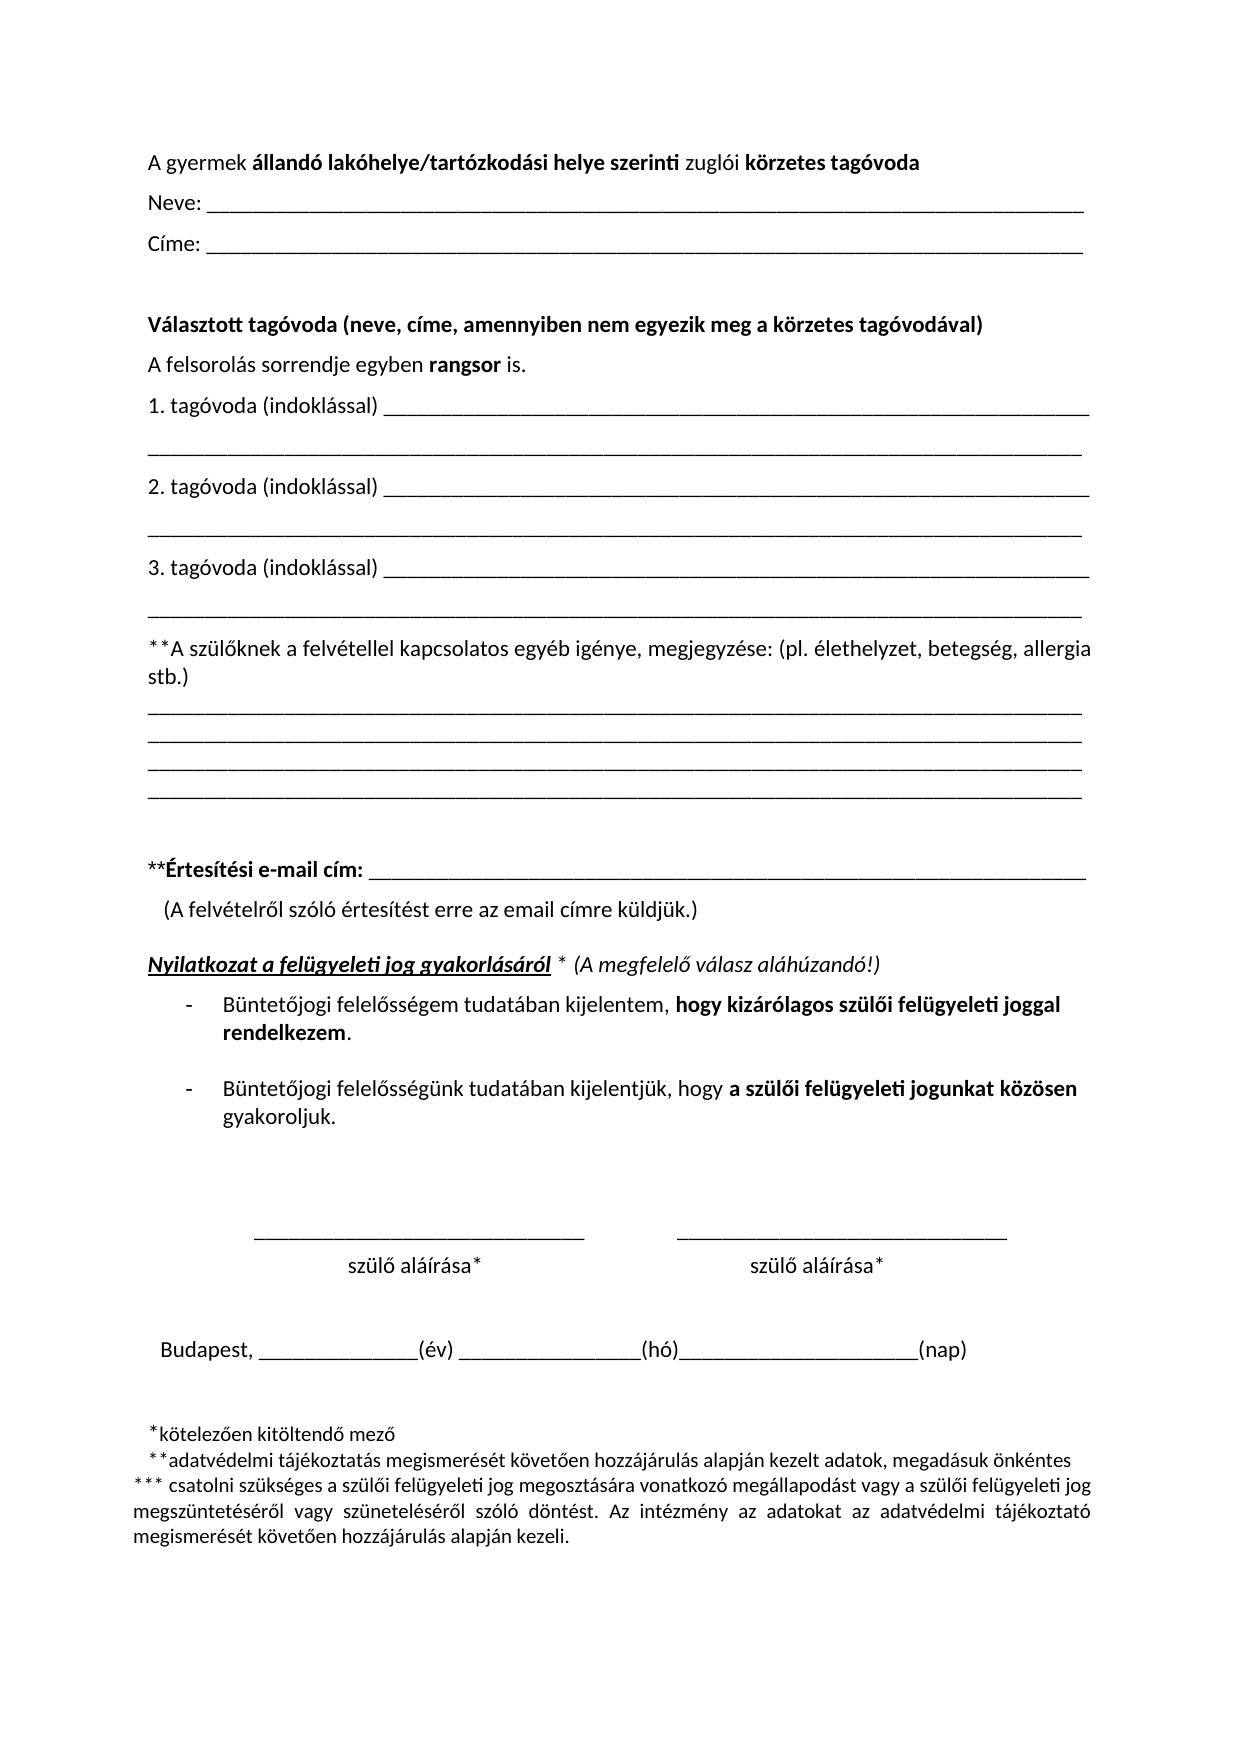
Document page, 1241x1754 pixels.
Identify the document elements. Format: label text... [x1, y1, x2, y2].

text **A szülőknek a felvétellel kapcsolatos egyéb igénye, megjegyzése: (pl. élethelyzet, betegség, allergia stb.) ________________________________________________________________________________________________________________________________________________________________________________________________________________________________________________________________________________________________________________________________________ [148, 634, 1093, 802]
text Budapest, ______________(év) ________________(hó)_____________________(nap) [160, 1335, 1093, 1363]
list Büntetőjogi felelősségem tudatában kijelentem, hogy kizárólagos szülői felügyeleti joggal rendelkezem. [185, 990, 1093, 1046]
text **Értesítési e-mail cím: _______________________________________________________________ [148, 855, 1093, 883]
table_header _____________________________ [614, 1215, 1118, 1243]
table_cell szülő aláírása* [148, 1243, 614, 1279]
text 1. tagóvoda (indoklással) ______________________________________________________________ [148, 391, 1093, 419]
text 2. tagóvoda (indoklással) ______________________________________________________________ [148, 472, 1093, 500]
text Nyilatkozat a felügyeleti jog gyakorlásáról * (A megfelelő válasz aláhúzandó!) [148, 950, 1093, 978]
text __________________________________________________________________________________ [148, 512, 1093, 540]
table_cell szülő aláírása* [614, 1243, 1118, 1279]
text *kötelezően kitöltendő mező [148, 1419, 1093, 1447]
text (A felvételről szóló értesítést erre az email címre küldjük.) [148, 896, 1093, 923]
text __________________________________________________________________________________ [148, 593, 1093, 621]
text A felsorolás sorrendje egyben rangsor is. [148, 350, 1093, 378]
text Címe: _____________________________________________________________________________ [148, 229, 1093, 257]
text Választott tagóvoda (neve, címe, amennyiben nem egyezik meg a körzetes tagóvodával) [148, 310, 1093, 338]
text Neve: _____________________________________________________________________________ [148, 188, 1093, 216]
text __________________________________________________________________________________ [148, 431, 1093, 459]
table_header _____________________________ [148, 1215, 614, 1243]
list Büntetőjogi felelősségünk tudatában kijelentjük, hogy a szülői felügyeleti jogunkat közösen gyakoroljuk. [185, 1074, 1093, 1131]
text **adatvédelmi tájékoztatás megismerését követően hozzájárulás alapján kezelt adatok, megadásuk önkéntes [133, 1447, 1093, 1472]
text 3. tagóvoda (indoklással) ______________________________________________________________ [148, 553, 1093, 581]
text A gyermek állandó lakóhelye/tartózkodási helye szerinti zuglói körzetes tagóvoda [148, 148, 1093, 176]
text *** csatolni szükséges a szülői felügyeleti jog megosztására vonatkozó megállapodást vagy a szülői felügyeleti jog megszüntetéséről vagy szüneteléséről szóló döntést. Az intézmény az adatokat az adatvédelmi tájékoztató megismerését követően hozzájárulás alapján kezeli. [133, 1472, 1093, 1549]
